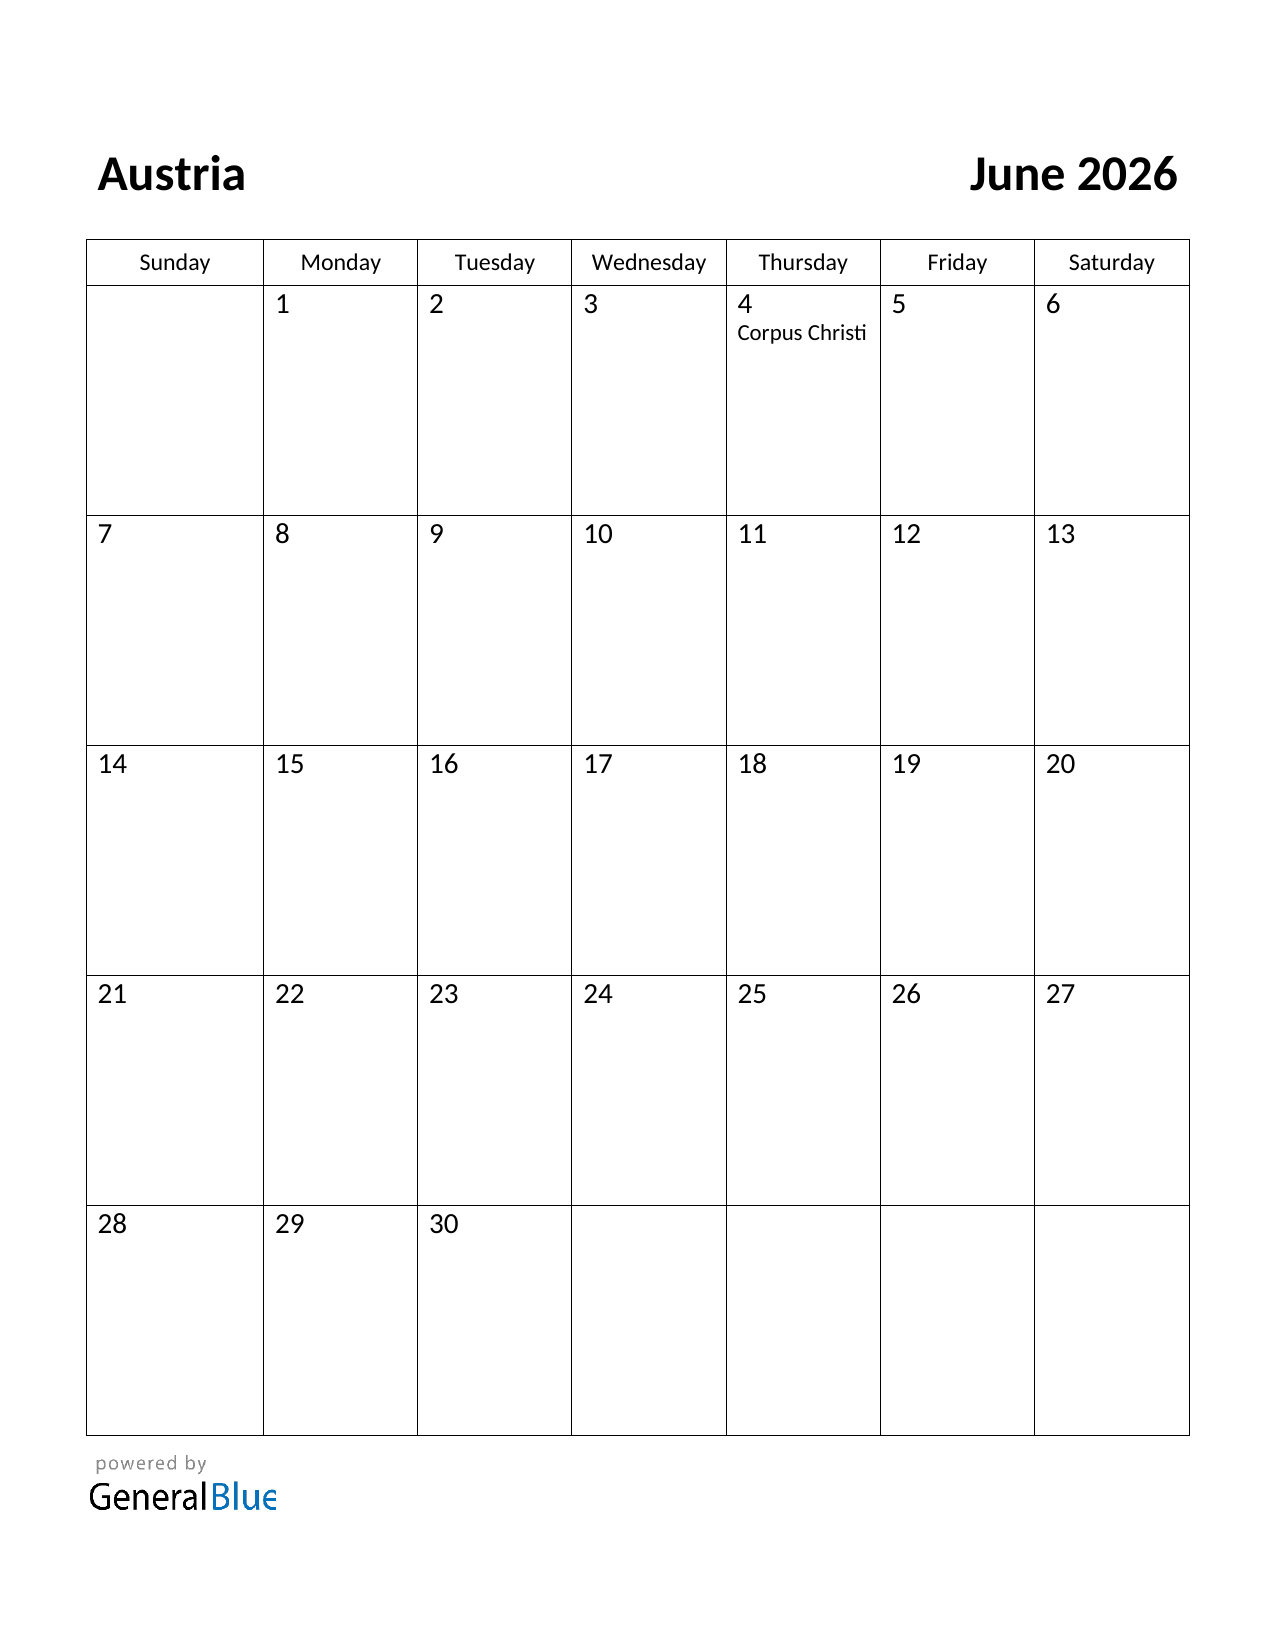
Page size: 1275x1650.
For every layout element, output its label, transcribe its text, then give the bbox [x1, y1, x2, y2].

table_cell 7 [87, 516, 263, 548]
table_header Austria [86, 105, 572, 239]
table_cell [87, 778, 263, 974]
table_cell [881, 1206, 1034, 1238]
table_cell 3 [572, 286, 726, 318]
table_cell [881, 1238, 1034, 1434]
table_cell [727, 1206, 880, 1238]
table_cell 14 [87, 746, 263, 778]
table_cell [418, 1238, 571, 1434]
table_cell [418, 1008, 571, 1204]
table_cell [572, 1206, 726, 1238]
table_cell Saturday [1035, 240, 1189, 284]
picture [88, 1452, 276, 1515]
table_cell [418, 318, 571, 514]
table_cell [418, 548, 571, 744]
table_cell [881, 778, 1034, 974]
table_cell [881, 548, 1034, 744]
table_cell 24 [572, 976, 726, 1008]
table_cell [264, 548, 417, 744]
table_cell [87, 548, 263, 744]
table_cell [1035, 1238, 1189, 1434]
table_cell 5 [881, 286, 1034, 318]
table_cell [1035, 548, 1189, 744]
table_cell [87, 1238, 263, 1434]
table_cell Friday [881, 240, 1034, 284]
table_cell [418, 778, 571, 974]
table_cell [572, 1238, 726, 1434]
table_cell [264, 318, 417, 514]
table_cell [87, 1008, 263, 1204]
table_cell 6 [1035, 286, 1189, 318]
table_cell 16 [418, 746, 571, 778]
table_cell 12 [881, 516, 1034, 548]
table_cell 27 [1035, 976, 1189, 1008]
table_cell [1035, 778, 1189, 974]
table_cell [727, 778, 880, 974]
table_cell 20 [1035, 746, 1189, 778]
table_cell 11 [727, 516, 880, 548]
table_cell 25 [727, 976, 880, 1008]
table_cell 23 [418, 976, 571, 1008]
table_cell [1035, 318, 1189, 514]
table_cell 10 [572, 516, 726, 548]
table_cell 26 [881, 976, 1034, 1008]
table_cell [572, 778, 726, 974]
table_cell [572, 318, 726, 514]
table_cell 1 [264, 286, 417, 318]
table_cell [86, 1436, 1189, 1534]
table_cell [572, 1008, 726, 1204]
table_cell 19 [881, 746, 1034, 778]
table_cell Tuesday [418, 240, 571, 284]
table_cell 30 [418, 1206, 571, 1238]
table_cell Thursday [727, 240, 880, 284]
table_cell [87, 286, 263, 318]
table_cell [87, 318, 263, 514]
table_cell [264, 1008, 417, 1204]
table_cell 13 [1035, 516, 1189, 548]
table_cell [1035, 1008, 1189, 1204]
table_cell 2 [418, 286, 571, 318]
table_cell 29 [264, 1206, 417, 1238]
table_cell 21 [87, 976, 263, 1008]
table_cell [1035, 1206, 1189, 1238]
table_cell Corpus Christi [727, 318, 880, 514]
table_cell [727, 1238, 880, 1434]
table_cell [572, 548, 726, 744]
table_cell 15 [264, 746, 417, 778]
table_cell 4 [727, 286, 880, 318]
table_header June 2026 [572, 105, 1189, 239]
table_cell Sunday [87, 240, 263, 284]
table_cell 9 [418, 516, 571, 548]
table_cell [881, 1008, 1034, 1204]
table_cell 22 [264, 976, 417, 1008]
table_cell [881, 318, 1034, 514]
table_cell 18 [727, 746, 880, 778]
table_cell 28 [87, 1206, 263, 1238]
table_cell 8 [264, 516, 417, 548]
table_cell [264, 1238, 417, 1434]
table_cell Wednesday [572, 240, 726, 284]
table_cell [727, 1008, 880, 1204]
table_cell Monday [264, 240, 417, 284]
table_cell 17 [572, 746, 726, 778]
table_cell [264, 778, 417, 974]
table_cell [727, 548, 880, 744]
